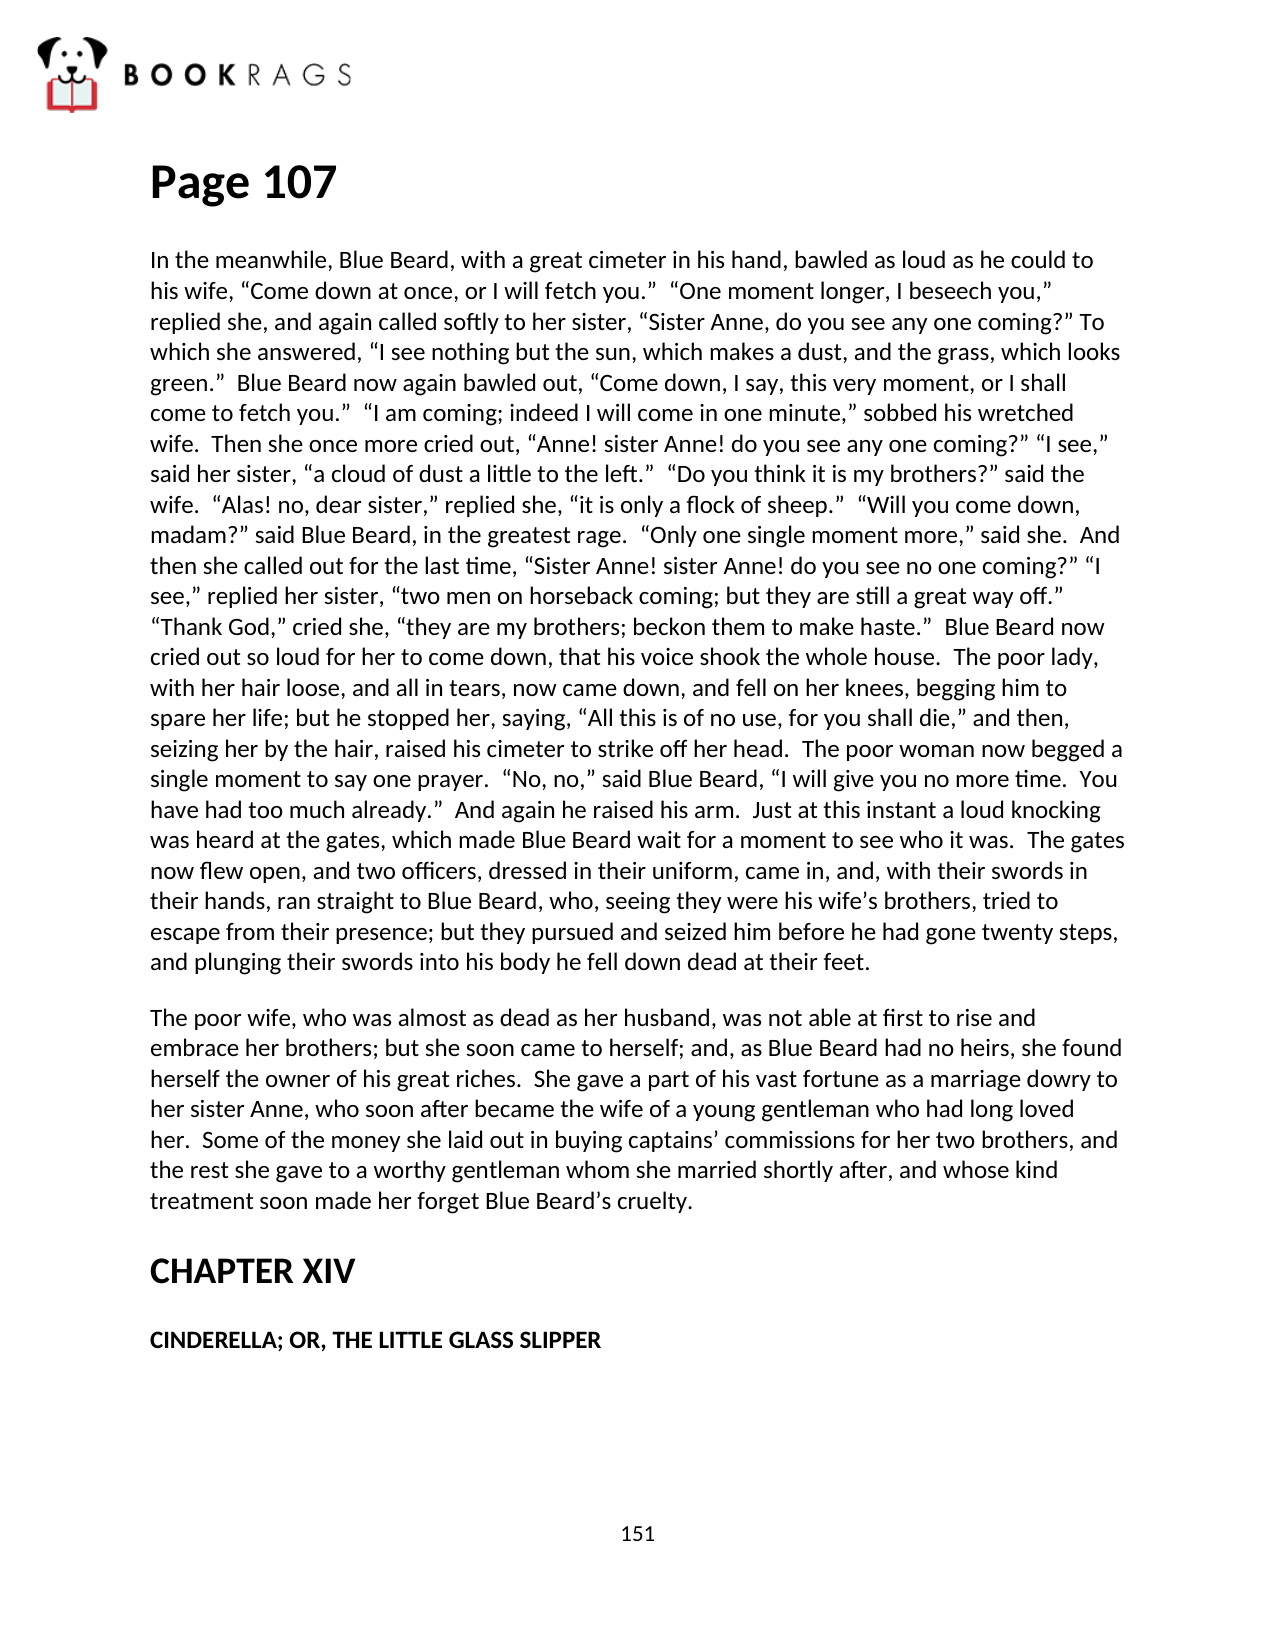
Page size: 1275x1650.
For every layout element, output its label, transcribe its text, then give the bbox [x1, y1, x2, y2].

picture [37, 37, 351, 113]
text The poor wife, who was almost as dead as her husband, was not able at first to rise and embrace her brothers; but she soon came to herself; and, as Blue Beard had no heirs, she found herself the owner of his great riches. She gave a part of his vast fortune as a marriage dowry to her sister Anne, who soon after became the wife of a young gentleman who had long loved her. Some of the money she laid out in buying captains’ commissions for her two brothers, and the rest she gave to a worthy gentleman whom she married shortly after, and whose kind treatment soon made her forget Blue Beard’s cruelty. [150, 1002, 1125, 1216]
text CHAPTER XIV [150, 1247, 1125, 1293]
text In the meanwhile, Blue Beard, with a great cimeter in his hand, bawled as loud as he could to his wife, “Come down at once, or I will fetch you.” “One moment longer, I beseech you,” replied she, and again called softly to her sister, “Sister Anne, do you see any one coming?” To which she answered, “I see nothing but the sun, which makes a dust, and the grass, which looks green.” Blue Beard now again bawled out, “Come down, I say, this very moment, or I shall come to fetch you.” “I am coming; indeed I will come in one minute,” sobbed his wretched wife. Then she once more cried out, “Anne! sister Anne! do you see any one coming?” “I see,” said her sister, “a cloud of dust a little to the left.” “Do you think it is my brothers?” said the wife. “Alas! no, dear sister,” replied she, “it is only a flock of sheep.” “Will you come down, madam?” said Blue Beard, in the greatest rage. “Only one single moment more,” said she. And then she called out for the last time, “Sister Anne! sister Anne! do you see no one coming?” “I see,” replied her sister, “two men on horseback coming; but they are still a great way off.” “Thank God,” cried she, “they are my brothers; beckon them to make haste.” Blue Beard now cried out so loud for her to come down, that his voice shook the whole house. The poor lady, with her hair loose, and all in tears, now came down, and fell on her knees, begging him to spare her life; but he stopped her, saying, “All this is of no use, for you shall die,” and then, seizing her by the hair, raised his cimeter to strike off her head. The poor woman now begged a single moment to say one prayer. “No, no,” said Blue Beard, “I will give you no more time. You have had too much already.” And again he raised his arm. Just at this instant a loud knocking was heard at the gates, which made Blue Beard wait for a moment to see who it was. The gates now flew open, and two officers, dressed in their uniform, came in, and, with their swords in their hands, ran straight to Blue Beard, who, seeing they were his wife’s brothers, tried to escape from their presence; but they pursued and seized him before he had gone twenty steps, and plunging their swords into his body he fell down dead at their feet. [150, 244, 1125, 977]
text Page 107 [150, 150, 1125, 211]
text CINDERELLA; OR, THE LITTLE GLASS SLIPPER [150, 1324, 1125, 1354]
